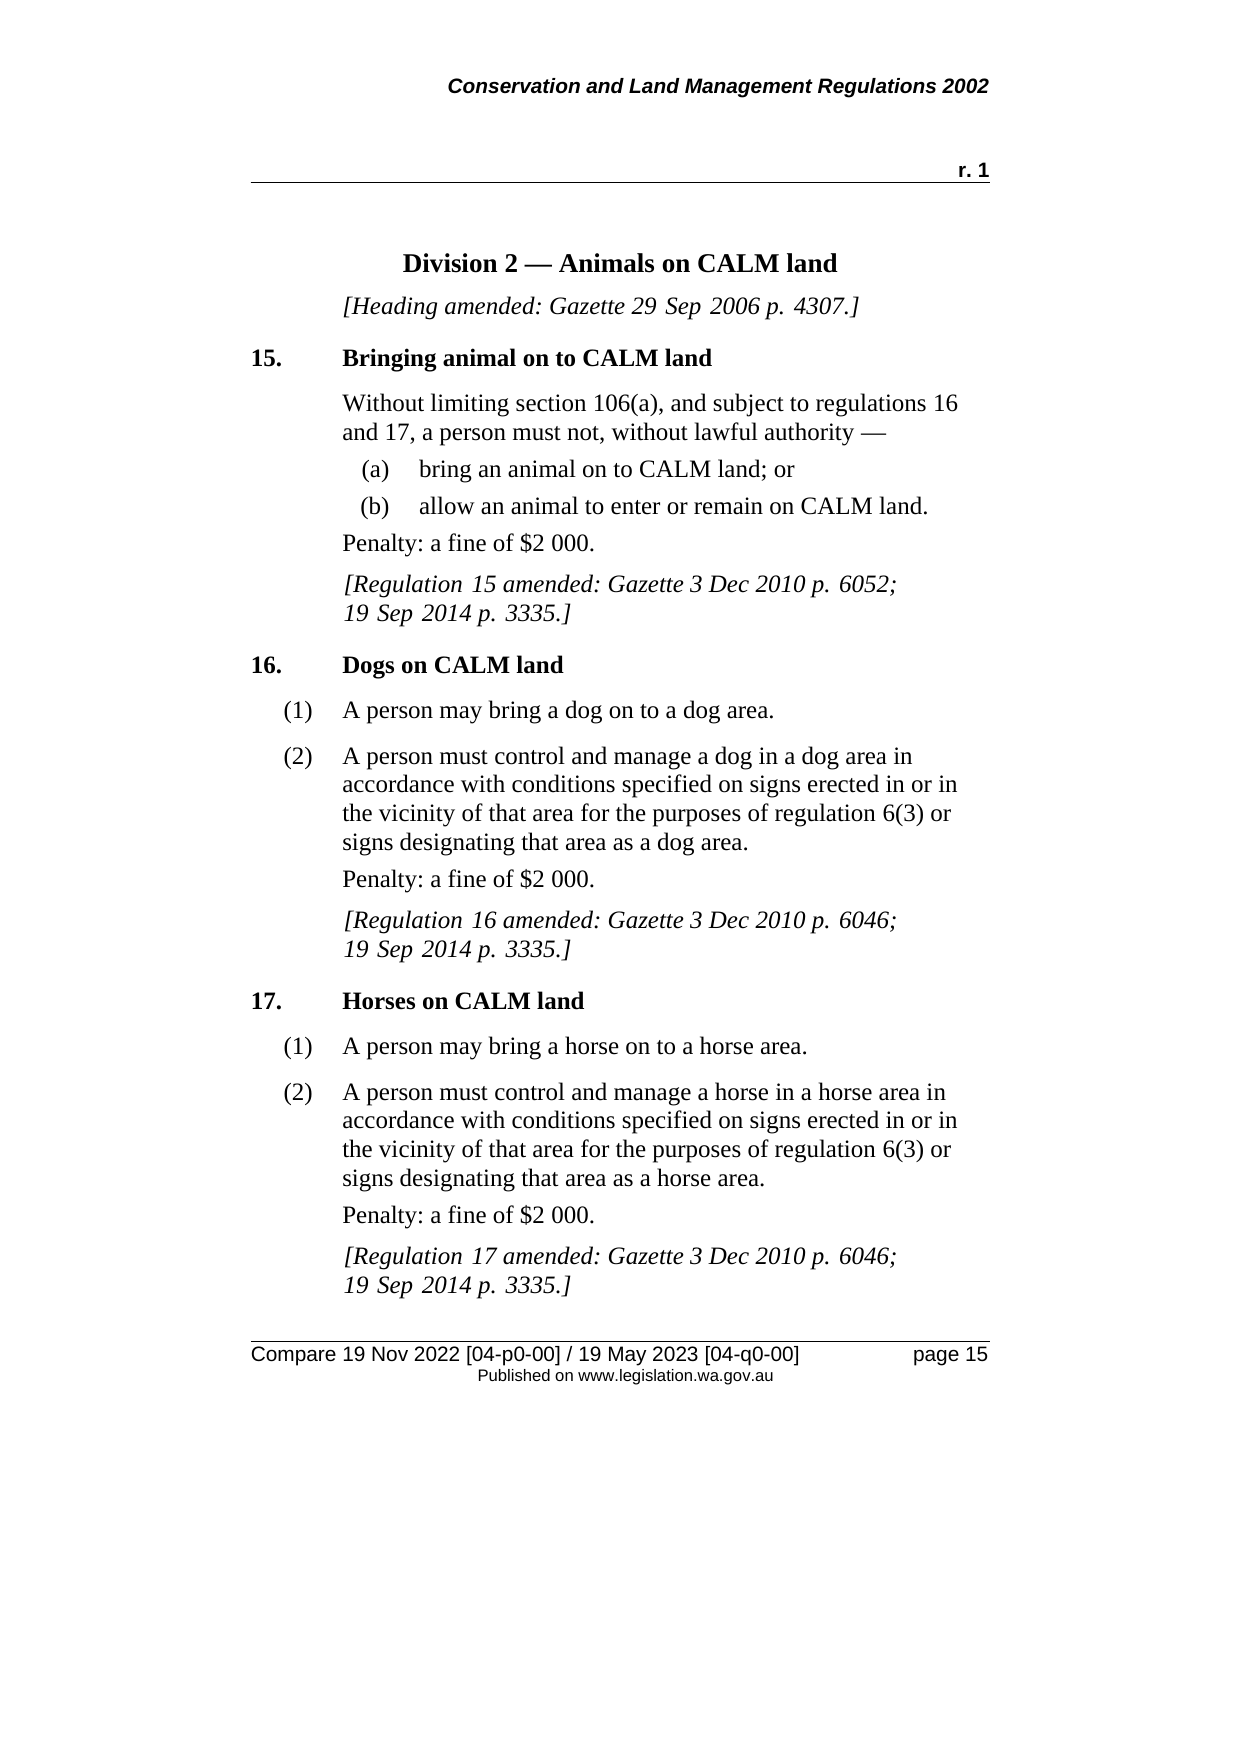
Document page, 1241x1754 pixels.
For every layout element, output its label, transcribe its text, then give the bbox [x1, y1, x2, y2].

text Penalty: a fine of $2 000. [251, 528, 990, 557]
subtitle 15. Bringing animal on to CALM land [251, 343, 990, 372]
text (2) A person must control and manage a dog in a dog area in accordance with conditions specified on signs erected in or in the vicinity of that area for the purposes of regulation 6(3) or signs designating that area as a dog area. [251, 741, 990, 856]
subtitle 17. Horses on CALM land [251, 986, 990, 1014]
text [Regulation 16 amended: Gazette 3 Dec 2010 p. 6046; 19 Sep 2014 p. 3335.] [251, 905, 990, 963]
text Without limiting section 106(a), and subject to regulations 16 and 17, a person must not, without lawful authority — [251, 388, 990, 446]
text [Regulation 17 amended: Gazette 3 Dec 2010 p. 6046; 19 Sep 2014 p. 3335.] [251, 1241, 990, 1299]
text (a) bring an animal on to CALM land; or [251, 454, 990, 483]
text [Regulation 15 amended: Gazette 3 Dec 2010 p. 6052; 19 Sep 2014 p. 3335.] [251, 569, 990, 627]
text Penalty: a fine of $2 000. [251, 1200, 990, 1229]
text (1) A person may bring a dog on to a dog area. [251, 695, 990, 724]
text (1) A person may bring a horse on to a horse area. [251, 1031, 990, 1060]
text Penalty: a fine of $2 000. [251, 864, 990, 893]
subtitle Division 2 — Animals on CALM land [251, 247, 990, 279]
subtitle 16. Dogs on CALM land [251, 650, 990, 679]
subtitle [Heading amended: Gazette 29 Sep 2006 p. 4307.] [251, 291, 990, 320]
text (2) A person must control and manage a horse in a horse area in accordance with conditions specified on signs erected in or in the vicinity of that area for the purposes of regulation 6(3) or signs designating that area as a horse area. [251, 1077, 990, 1192]
text (b) allow an animal to enter or remain on CALM land. [251, 491, 990, 520]
